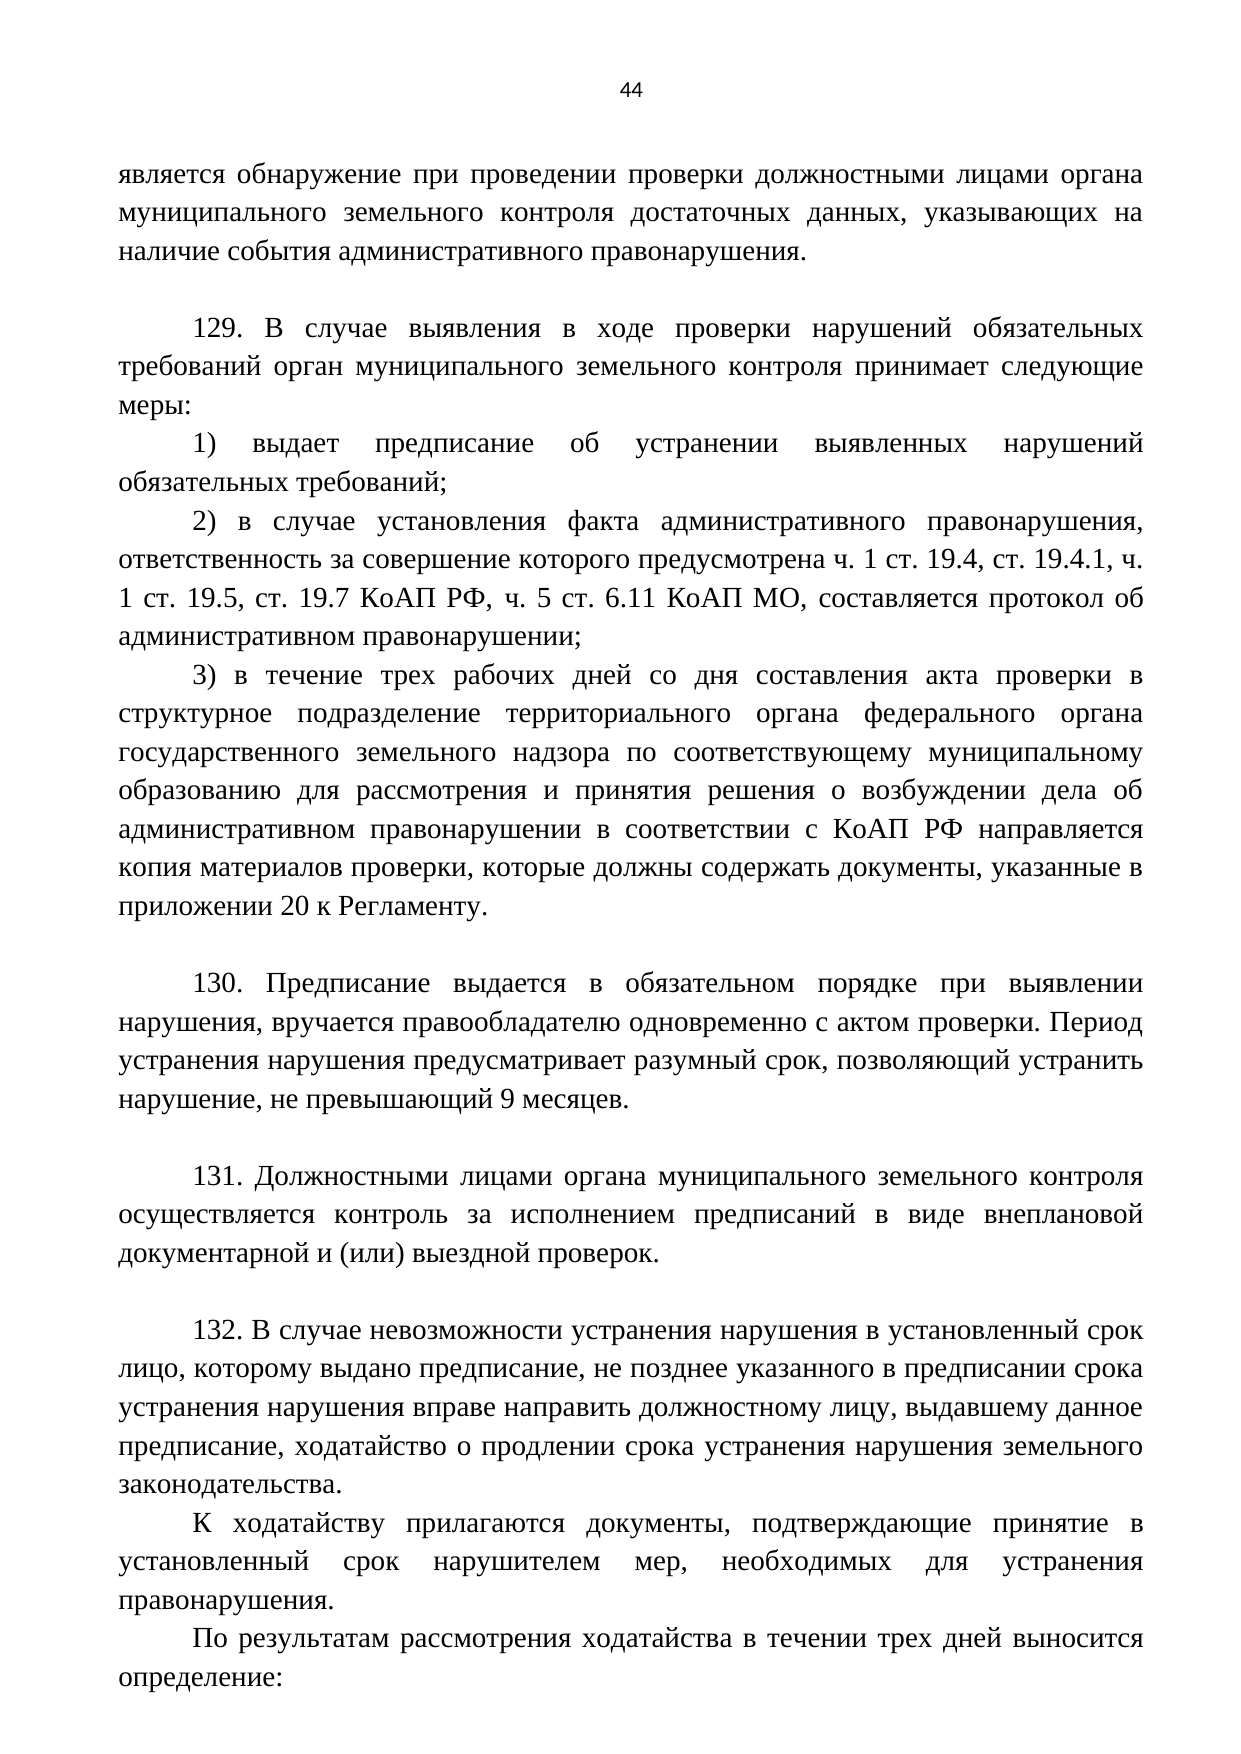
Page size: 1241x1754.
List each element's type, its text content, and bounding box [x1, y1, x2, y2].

text 3) в течение трех рабочих дней со дня составления акта проверки в структурное подразделение территориального органа федерального органа государственного земельного надзора по соответствующему муниципальному образованию для рассмотрения и принятия решения о возбуждении дела об административном правонарушении в соответствии с КоАП РФ направляется копия материалов проверки, которые должны содержать документы, указанные в приложении 20 к Регламенту. [118, 657, 1144, 922]
text 132. В случае невозможности устранения нарушения в установленный срок лицо, которому выдано предписание, не позднее указанного в предписании срока устранения нарушения вправе направить должностному лицу, выдавшему данное предписание, ходатайство о продлении срока устранения нарушения земельного законодательства. [118, 1312, 1144, 1500]
text 131. Должностными лицами органа муниципального земельного контроля осуществляется контроль за исполнением предписаний в виде внеплановой документарной и (или) выездной проверок. [118, 1158, 1144, 1268]
text 2) в случае установления факта административного правонарушения, ответственность за совершение которого предусмотрена ч. 1 ст. 19.4, ст. 19.4.1, ч. 1 ст. 19.5, ст. 19.7 КоАП РФ, ч. 5 ст. 6.11 КоАП МО, составляется протокол об административном правонарушении; [118, 503, 1144, 652]
text 130. Предписание выдается в обязательном порядке при выявлении нарушения, вручается правообладателю одновременно с актом проверки. Период устранения нарушения предусматривает разумный срок, позволяющий устранить нарушение, не превышающий 9 месяцев. [118, 965, 1144, 1114]
text К ходатайству прилагаются документы, подтверждающие принятие в установленный срок нарушителем мер, необходимых для устранения правонарушения. [118, 1505, 1144, 1615]
text 1) выдает предписание об устранении выявленных нарушений обязательных требований; [118, 426, 1144, 498]
text По результатам рассмотрения ходатайства в течении трех дней выносится определение: [118, 1620, 1144, 1692]
text 129. В случае выявления в ходе проверки нарушений обязательных требований орган муниципального земельного контроля принимает следующие меры: [118, 310, 1144, 421]
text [118, 156, 1144, 266]
